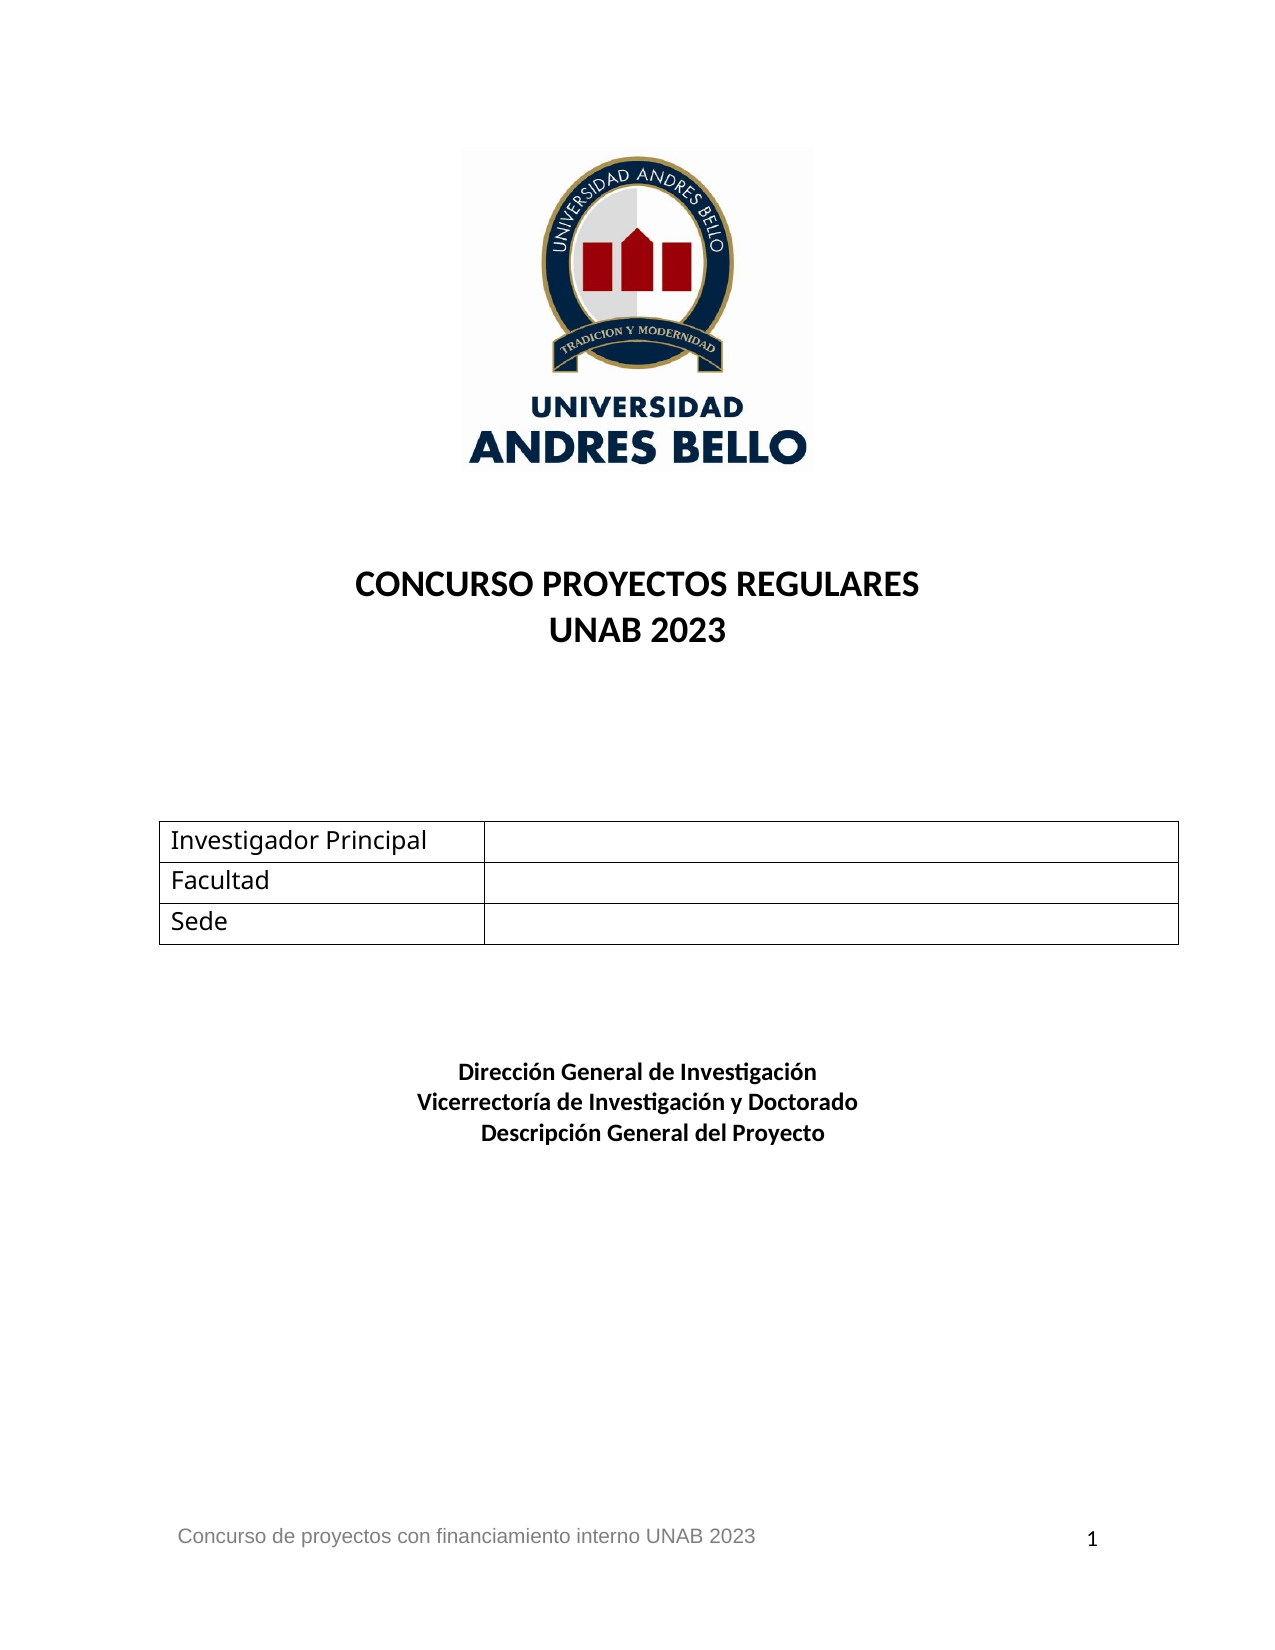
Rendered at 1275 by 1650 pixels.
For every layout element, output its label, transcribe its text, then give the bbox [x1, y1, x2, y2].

text Dirección General de Investigación [177, 1056, 1098, 1086]
table_header Investigador Principal [160, 822, 484, 862]
text UNAB 2023 [177, 606, 1098, 651]
table_cell Sede [160, 904, 484, 943]
table_cell [485, 863, 1178, 903]
table_cell Facultad [160, 863, 484, 903]
table_cell [485, 904, 1178, 943]
table_header [485, 822, 1178, 862]
text Vicerrectoría de Investigación y Doctorado [177, 1086, 1098, 1117]
list Descripción General del Proyecto [252, 1117, 1053, 1147]
text CONCURSO PROYECTOS REGULARES [177, 560, 1098, 606]
picture [461, 147, 814, 472]
